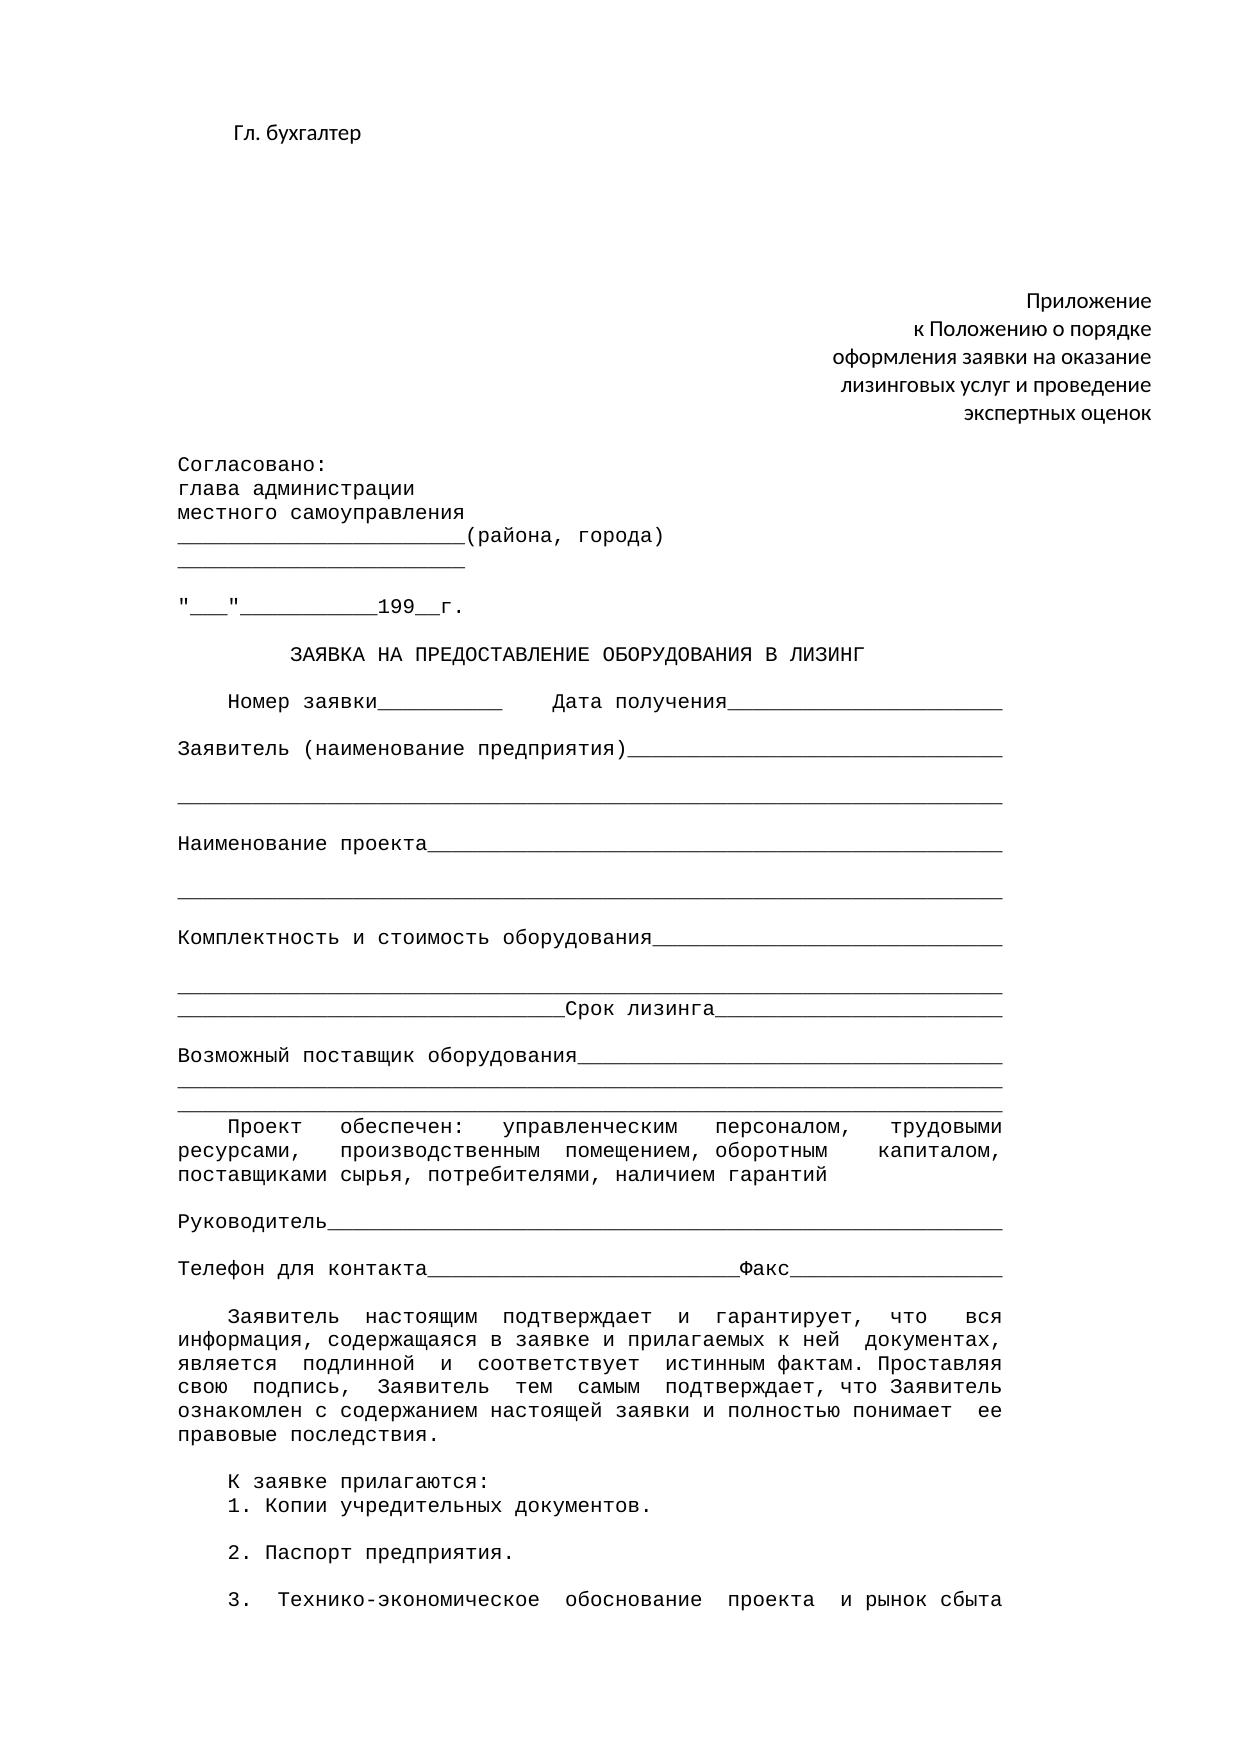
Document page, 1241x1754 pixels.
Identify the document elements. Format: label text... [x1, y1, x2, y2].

text __________________________________________________________________ [177, 1093, 1152, 1116]
text 3. Технико-экономическое обоснование проекта и рынок сбыта [177, 1589, 1152, 1613]
text информация, содержащаяся в заявке и прилагаемых к ней документах, [177, 1329, 1152, 1353]
text _______________________________Срок лизинга_______________________ [177, 998, 1152, 1022]
text Наименование проекта______________________________________________ [177, 833, 1152, 856]
text поставщиками сырья, потребителями, наличием гарантий [177, 1164, 1152, 1187]
text Телефон для контакта_________________________Факс_________________ [177, 1258, 1152, 1282]
text к Положению о порядке [177, 314, 1152, 342]
text __________________________________________________________________ [177, 1069, 1152, 1093]
text экспертных оценок [177, 398, 1152, 426]
text свою подпись, Заявитель тем самым подтверждает, что Заявитель [177, 1377, 1152, 1400]
text Комплектность и стоимость оборудования____________________________ [177, 927, 1152, 951]
text местного самоуправления [177, 502, 1152, 525]
text 1. Копии учредительных документов. [177, 1495, 1152, 1518]
text __________________________________________________________________ [177, 785, 1152, 809]
text __________________________________________________________________ [177, 974, 1152, 998]
text Проект обеспечен: управленческим персоналом, трудовыми [177, 1116, 1152, 1140]
text оформления заявки на оказание [177, 342, 1152, 370]
text правовые последствия. [177, 1424, 1152, 1447]
text Приложение [177, 286, 1152, 314]
text _______________________(района, города) [177, 525, 1152, 549]
text __________________________________________________________________ [177, 880, 1152, 904]
text является подлинной и соответствует истинным фактам. Проставляя [177, 1353, 1152, 1377]
text ЗАЯВКА НА ПРЕДОСТАВЛЕНИЕ ОБОРУДОВАНИЯ В ЛИЗИНГ [177, 643, 1152, 667]
text Согласовано: [177, 454, 1152, 478]
text ресурсами, производственным помещением, оборотным капиталом, [177, 1140, 1152, 1164]
text 2. Паспорт предприятия. [177, 1542, 1152, 1566]
text Возможный поставщик оборудования__________________________________ [177, 1046, 1152, 1069]
text Заявитель настоящим подтверждает и гарантирует, что вся [177, 1306, 1152, 1329]
text Заявитель (наименование предприятия)______________________________ [177, 738, 1152, 762]
text лизинговых услуг и проведение [177, 370, 1152, 398]
text "___"___________199__г. [177, 596, 1152, 620]
text К заявке прилагаются: [177, 1471, 1152, 1495]
text Номер заявки__________ Дата получения______________________ [177, 691, 1152, 714]
text ознакомлен с содержанием настоящей заявки и полностью понимает ее [177, 1400, 1152, 1424]
text _______________________ [177, 549, 1152, 573]
text Руководитель______________________________________________________ [177, 1211, 1152, 1235]
text глава администрации [177, 478, 1152, 502]
text Гл. бухгалтер [177, 118, 1152, 146]
